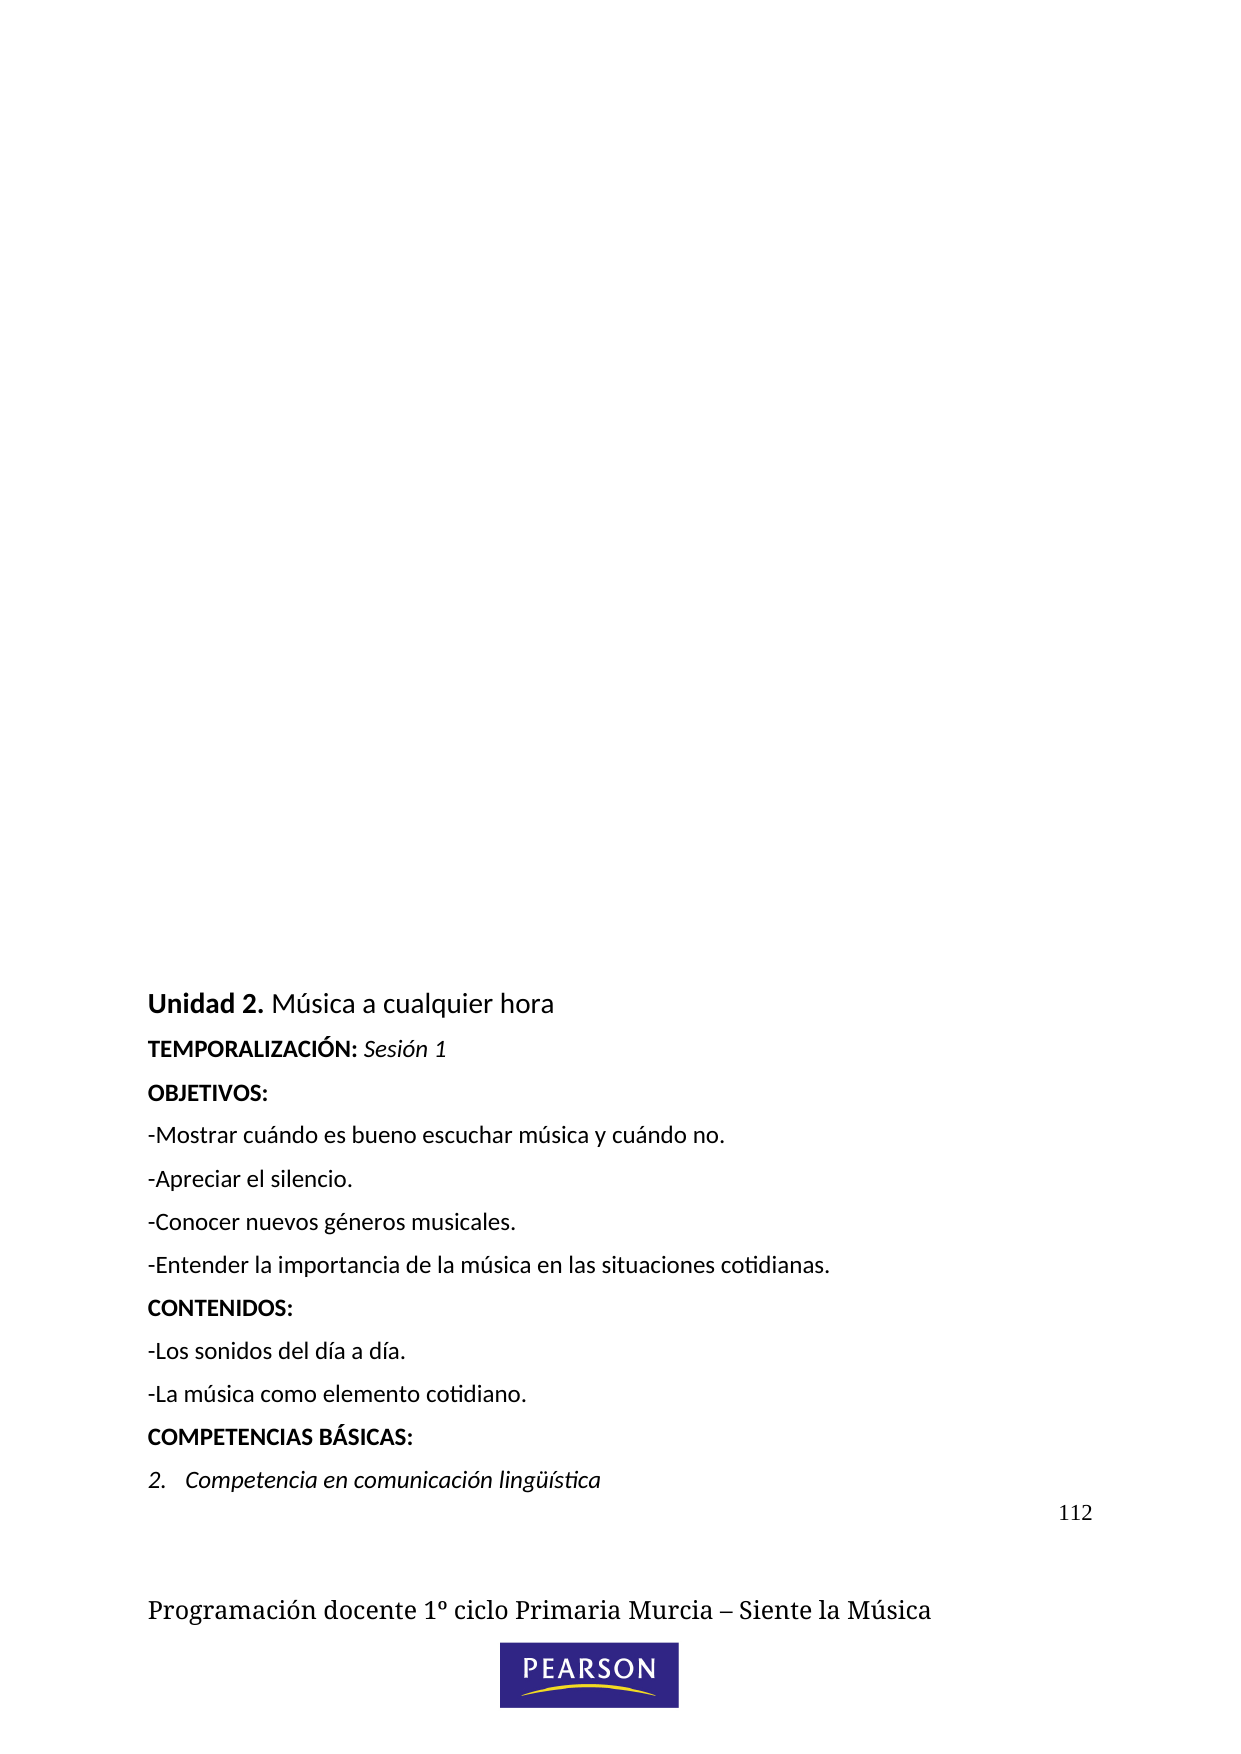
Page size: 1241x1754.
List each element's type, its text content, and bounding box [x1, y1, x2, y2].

text CONTENIDOS: [148, 1292, 1092, 1322]
list Competencia en comunicación lingüística [148, 1464, 1092, 1494]
picture [493, 1638, 685, 1713]
text -Conocer nuevos géneros musicales. [148, 1206, 1092, 1236]
text -La música como elemento cotidiano. [148, 1378, 1092, 1408]
text -Apreciar el silencio. [148, 1163, 1092, 1193]
text -Mostrar cuándo es bueno escuchar música y cuándo no. [148, 1120, 1092, 1150]
text TEMPORALIZACIÓN: Sesión 1 [148, 1034, 1092, 1064]
text -Entender la importancia de la música en las situaciones cotidianas. [148, 1249, 1092, 1279]
text -Los sonidos del día a día. [148, 1335, 1092, 1365]
text COMPETENCIAS BÁSICAS: [148, 1421, 1092, 1451]
text Unidad 2. Música a cualquier hora [148, 986, 1092, 1021]
text OBJETIVOS: [148, 1077, 1092, 1107]
